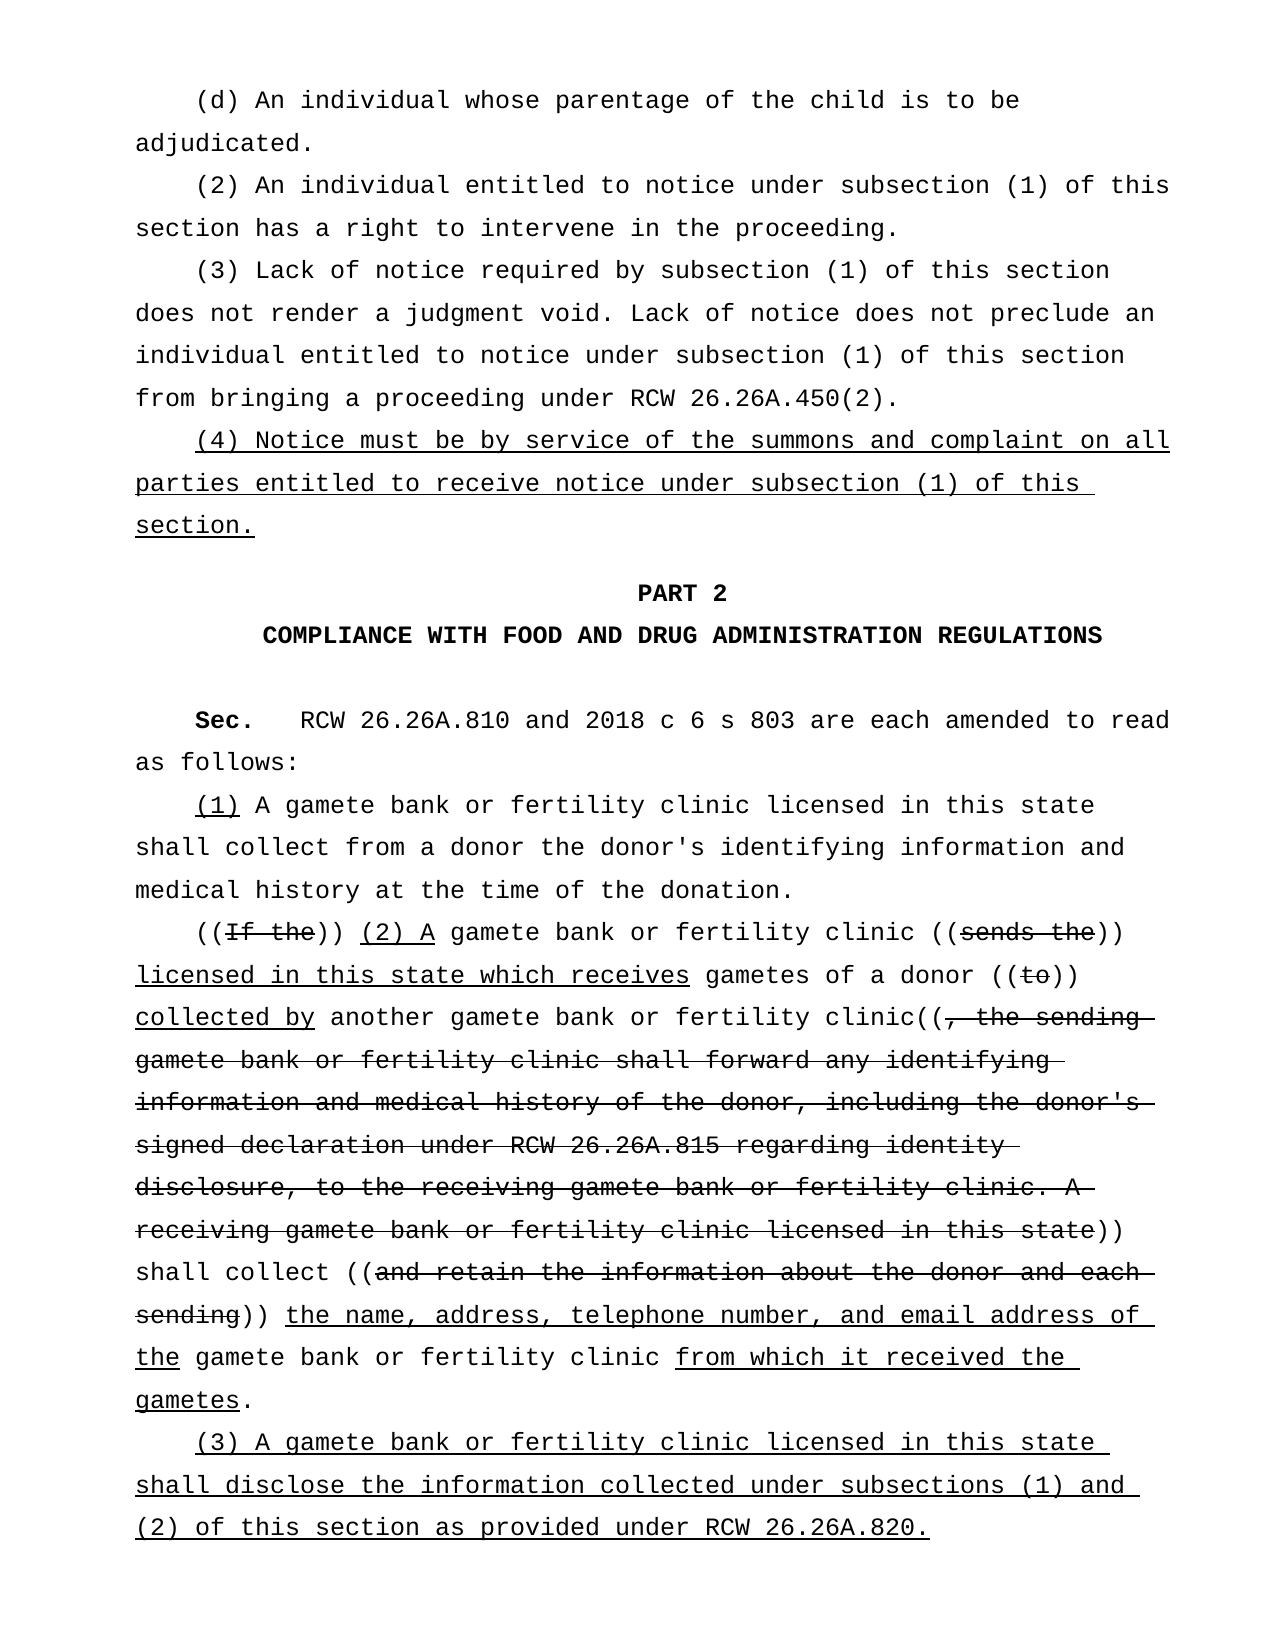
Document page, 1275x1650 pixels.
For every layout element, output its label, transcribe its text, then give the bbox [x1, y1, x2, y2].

text ((If the)) (2) A gamete bank or fertility clinic ((sends the)) licensed in this state which receives gametes of a donor ((to)) collected by another gamete bank or fertility clinic((, the sending gamete bank or fertility clinic shall forward any identifying information and medical history of the donor, including the donor's signed declaration under RCW 26.26A.815 regarding identity disclosure, to the receiving gamete bank or fertility clinic. A receiving gamete bank or fertility clinic licensed in this state)) shall collect ((and retain the information about the donor and each sending)) the name, address, telephone number, and email address of the gamete bank or fertility clinic from which it received the gametes. [135, 907, 1170, 1417]
text (1) A gamete bank or fertility clinic licensed in this state shall collect from a donor the donor's identifying information and medical history at the time of the donation. [135, 779, 1170, 907]
text PART 2 [135, 567, 1170, 610]
text (4) Notice must be by service of the summons and complaint on all parties entitled to receive notice under subsection (1) of this section. [135, 415, 1170, 542]
text Sec. RCW 26.26A.810 and 2018 c 6 s 803 are each amended to read as follows: [135, 694, 1170, 779]
text (3) A gamete bank or fertility clinic licensed in this state shall disclose the information collected under subsections (1) and (2) of this section as provided under RCW 26.26A.820. [135, 1417, 1170, 1544]
text (3) Lack of notice required by subsection (1) of this section does not render a judgment void. Lack of notice does not preclude an individual entitled to notice under subsection (1) of this section from bringing a proceeding under RCW 26.26A.450(2). [135, 245, 1170, 415]
text COMPLIANCE WITH FOOD AND DRUG ADMINISTRATION REGULATIONS [135, 610, 1170, 652]
text (2) An individual entitled to notice under subsection (1) of this section has a right to intervene in the proceeding. [135, 160, 1170, 245]
text (d) An individual whose parentage of the child is to be adjudicated. [135, 75, 1170, 160]
